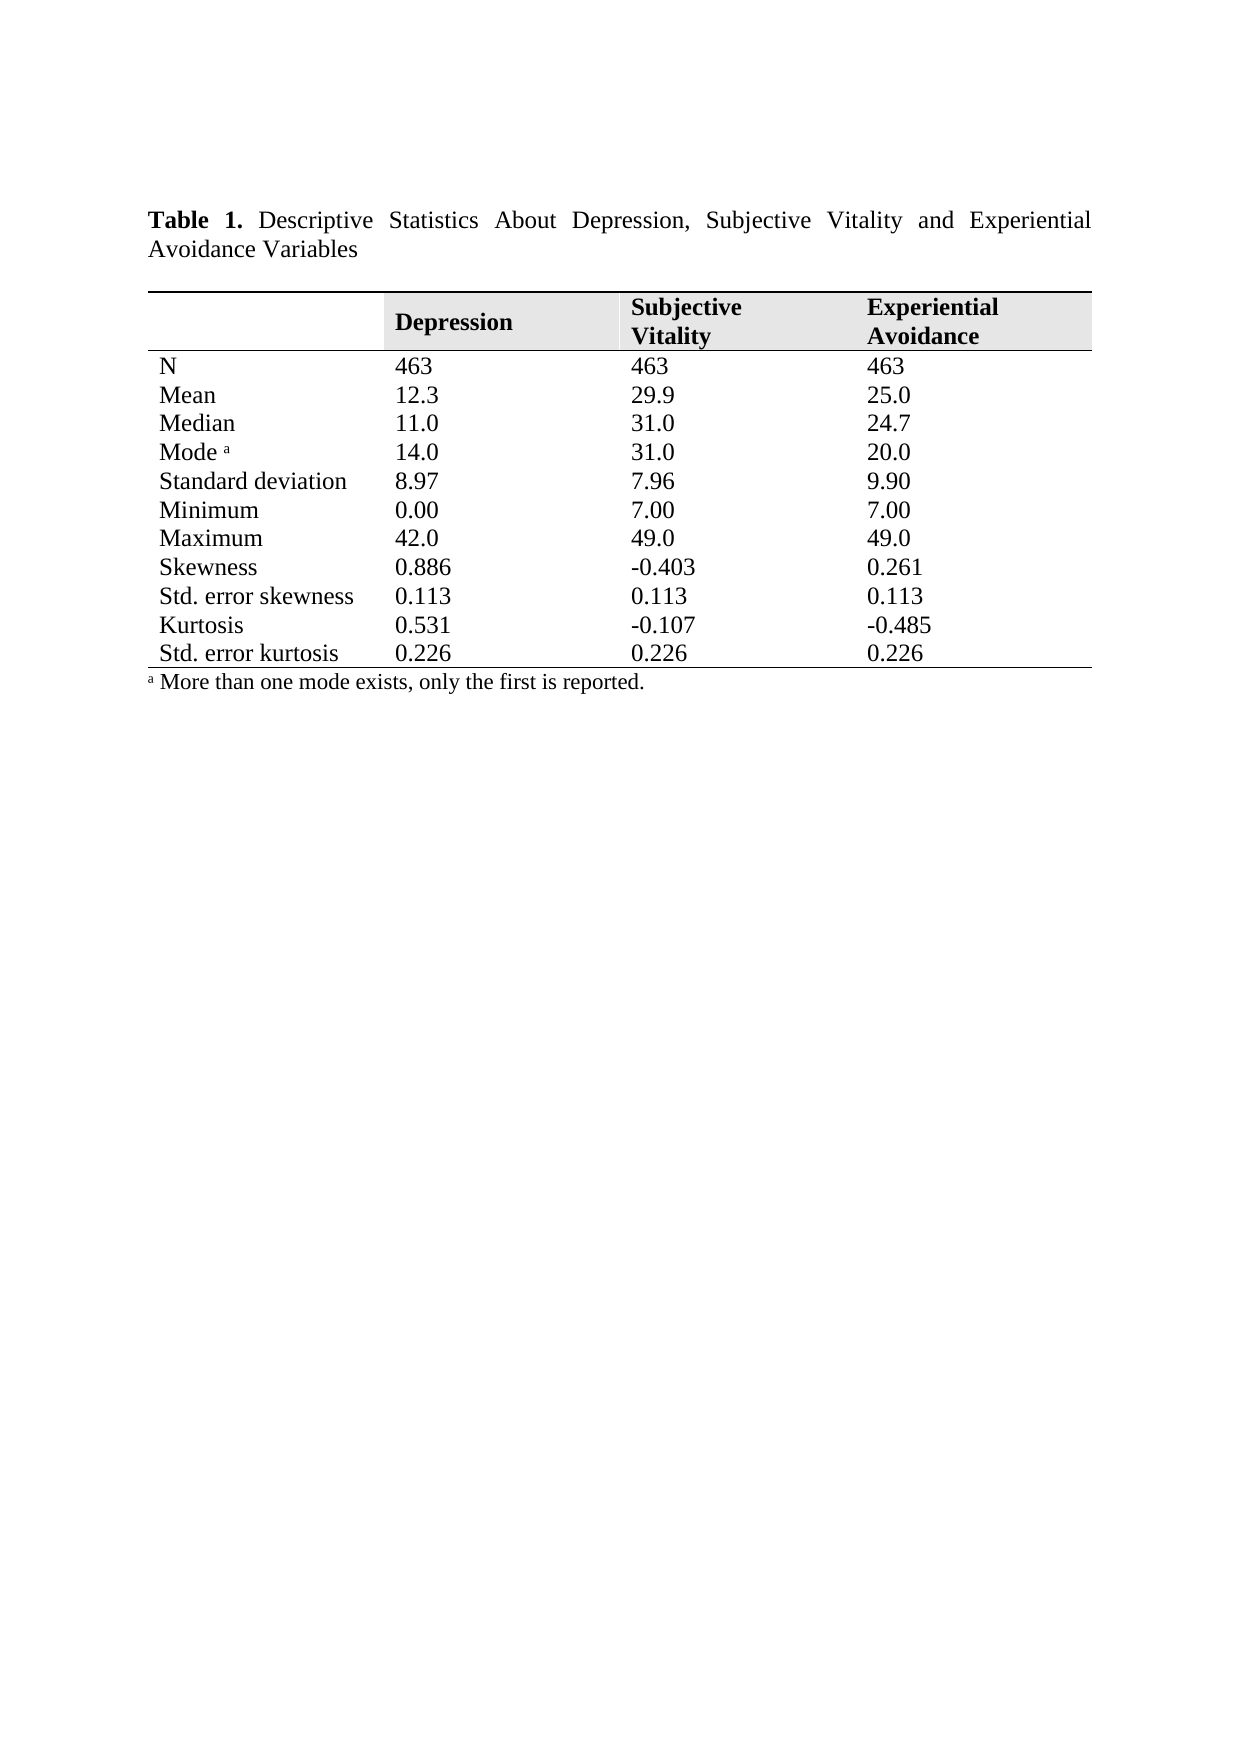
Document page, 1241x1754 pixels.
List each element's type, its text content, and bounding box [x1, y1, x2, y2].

table_cell 31.0 [620, 437, 856, 466]
table_header Subjective Vitality [620, 293, 856, 350]
text ᵃ More than one mode exists, only the first is reported. [148, 668, 1093, 694]
table_cell 0.226 [384, 639, 619, 667]
table_cell Standard deviation [148, 466, 383, 495]
table_cell 0.113 [384, 581, 619, 610]
table_cell 20.0 [856, 437, 1092, 466]
table_cell -0.107 [620, 610, 856, 638]
table_cell 0.531 [384, 610, 619, 638]
table_cell 463 [384, 351, 619, 380]
table_cell 0.261 [856, 552, 1092, 581]
table_cell Std. error kurtosis [148, 639, 383, 667]
table_cell 0.113 [620, 581, 856, 610]
table_cell 14.0 [384, 437, 619, 466]
table_cell Mean [148, 380, 383, 408]
table_cell 7.96 [620, 466, 856, 495]
table_header Depression [384, 293, 619, 350]
table_cell Median [148, 409, 383, 437]
table_cell 9.90 [856, 466, 1092, 495]
table_cell Kurtosis [148, 610, 383, 638]
table_cell 49.0 [620, 524, 856, 552]
table_cell 11.0 [384, 409, 619, 437]
table_cell 463 [856, 351, 1092, 380]
table_cell 463 [620, 351, 856, 380]
table_cell 7.00 [620, 495, 856, 523]
table_cell 0.00 [384, 495, 619, 523]
table_cell 29.9 [620, 380, 856, 408]
table_cell Minimum [148, 495, 383, 523]
table_cell 31.0 [620, 409, 856, 437]
table_cell 0.226 [620, 639, 856, 667]
table_cell 42.0 [384, 524, 619, 552]
table_cell -0.485 [856, 610, 1092, 638]
table_cell Std. error skewness [148, 581, 383, 610]
table_cell Mode ᵃ [148, 437, 383, 466]
table_cell 0.886 [384, 552, 619, 581]
table_cell N [148, 351, 383, 380]
table_cell 24.7 [856, 409, 1092, 437]
table_header Experiential Avoidance [856, 293, 1092, 350]
table_cell 0.113 [856, 581, 1092, 610]
table_cell Maximum [148, 524, 383, 552]
table_cell Skewness [148, 552, 383, 581]
table_cell 49.0 [856, 524, 1092, 552]
table_header [148, 293, 383, 350]
table_cell 12.3 [384, 380, 619, 408]
text Table 1. Descriptive Statistics About Depression, Subjective Vitality and Experiential Avoidance Variables [148, 205, 1093, 263]
table_cell -0.403 [620, 552, 856, 581]
table_cell 0.226 [856, 639, 1092, 667]
table_cell 8.97 [384, 466, 619, 495]
table_cell 7.00 [856, 495, 1092, 523]
table_cell 25.0 [856, 380, 1092, 408]
